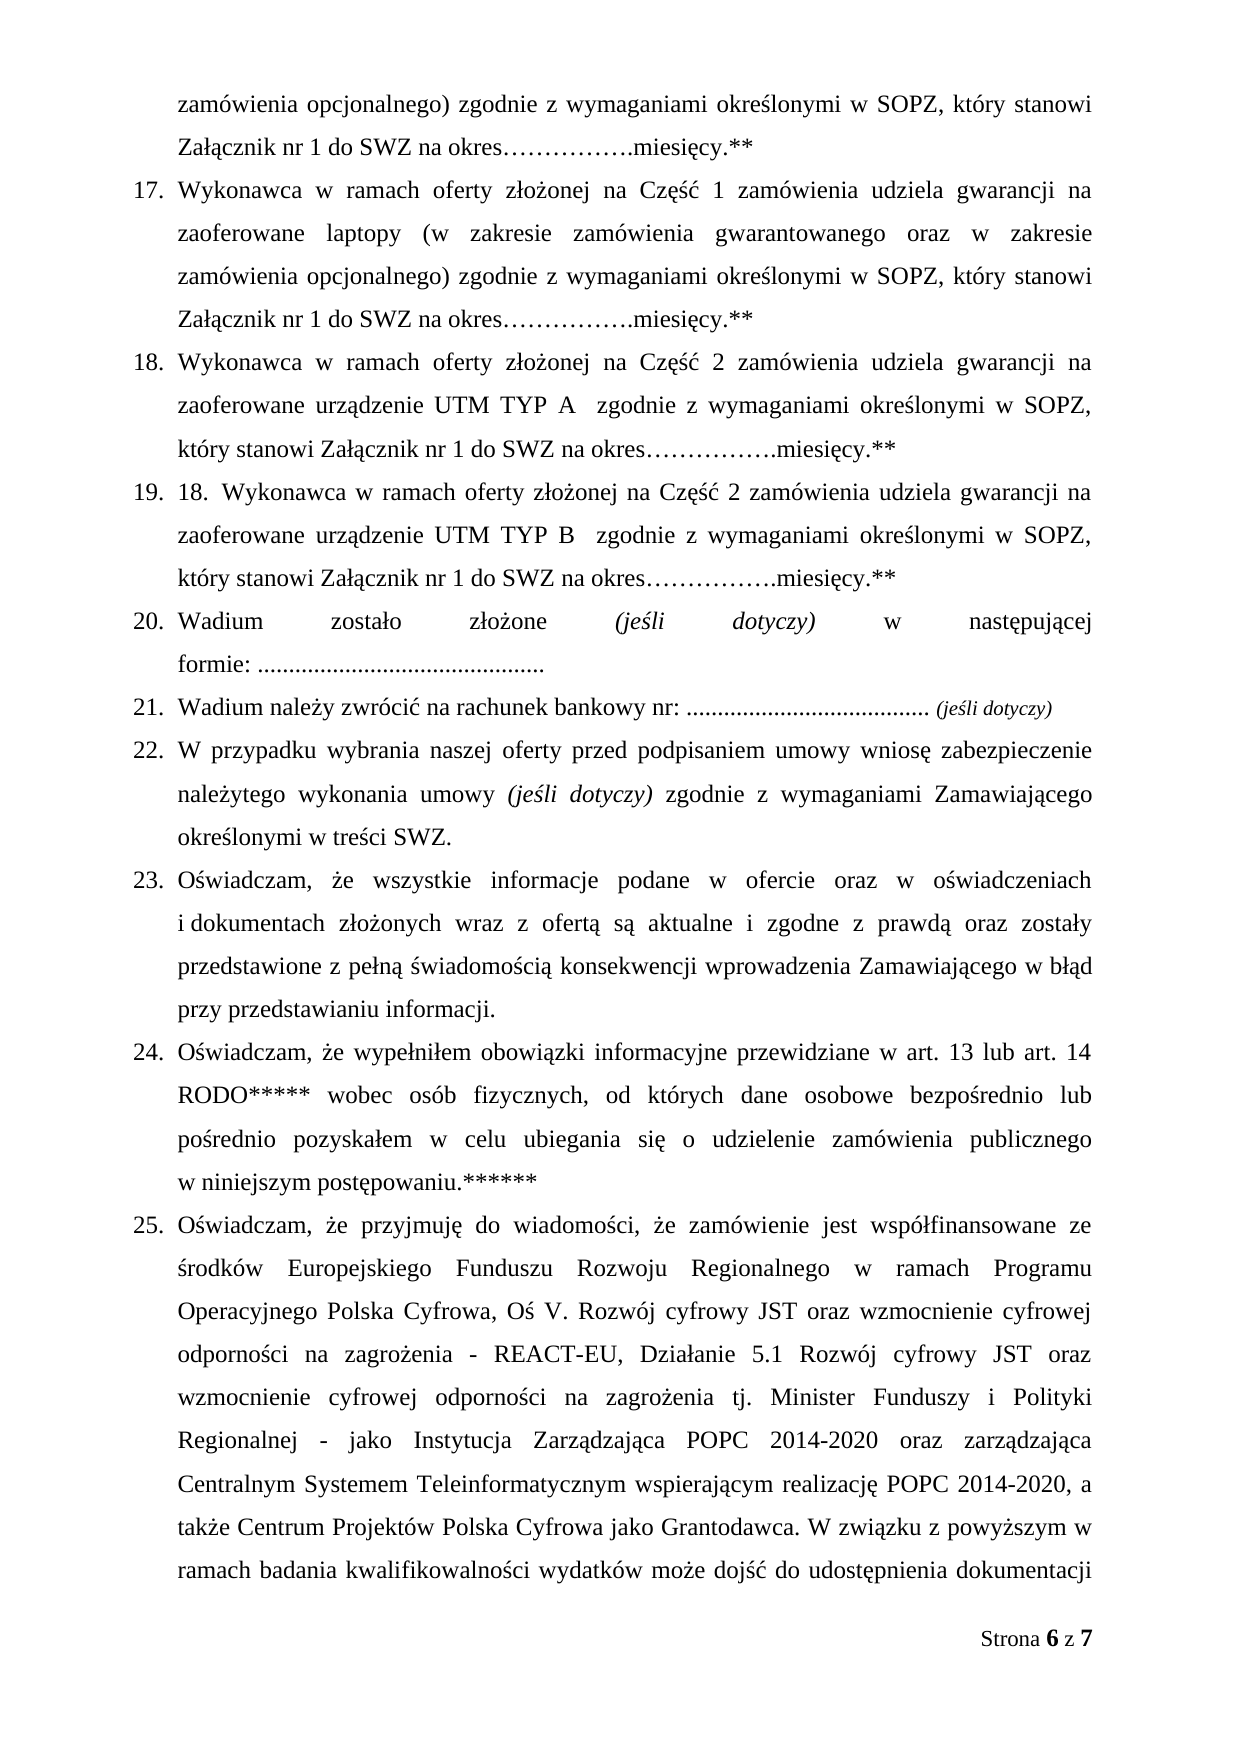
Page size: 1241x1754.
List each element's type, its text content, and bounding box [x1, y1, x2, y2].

list Wadium zostało złożone (jeśli dotyczy) w następującej formie: .............................................. [133, 606, 1093, 678]
list Wadium należy zwrócić na rachunek bankowy nr: ....................................... (jeśli dotyczy) [133, 692, 1093, 721]
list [133, 89, 1093, 161]
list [133, 1210, 1093, 1584]
list Oświadczam, że wypełniłem obowiązki informacyjne przewidziane w art. 13 lub art. 14 RODO***** wobec osób fizycznych, od których dane osobowe bezpośrednio lub pośrednio pozyskałem w celu ubiegania się o udzielenie zamówienia publicznego w niniejszym postępowaniu.****** [133, 1037, 1093, 1196]
list Wykonawca w ramach oferty złożonej na Część 1 zamówienia udziela gwarancji na zaoferowane laptopy (w zakresie zamówienia gwarantowanego oraz w zakresie zamówienia opcjonalnego) zgodnie z wymaganiami określonymi w SOPZ, który stanowi Załącznik nr 1 do SWZ na okres…………….miesięcy.** [133, 175, 1093, 333]
list Wykonawca w ramach oferty złożonej na Część 2 zamówienia udziela gwarancji na zaoferowane urządzenie UTM TYP A zgodnie z wymaganiami określonymi w SOPZ, który stanowi Załącznik nr 1 do SWZ na okres…………….miesięcy.** [133, 347, 1093, 462]
list Oświadczam, że wszystkie informacje podane w ofercie oraz w oświadczeniach i dokumentach złożonych wraz z ofertą są aktualne i zgodne z prawdą oraz zostały przedstawione z pełną świadomością konsekwencji wprowadzenia Zamawiającego w błąd przy przedstawianiu informacji. [133, 865, 1093, 1023]
list W przypadku wybrania naszej oferty przed podpisaniem umowy wniosę zabezpieczenie należytego wykonania umowy (jeśli dotyczy) zgodnie z wymaganiami Zamawiającego określonymi w treści SWZ. [133, 736, 1093, 851]
list 18. Wykonawca w ramach oferty złożonej na Część 2 zamówienia udziela gwarancji na zaoferowane urządzenie UTM TYP B zgodnie z wymaganiami określonymi w SOPZ, który stanowi Załącznik nr 1 do SWZ na okres…………….miesięcy.** [133, 477, 1093, 592]
